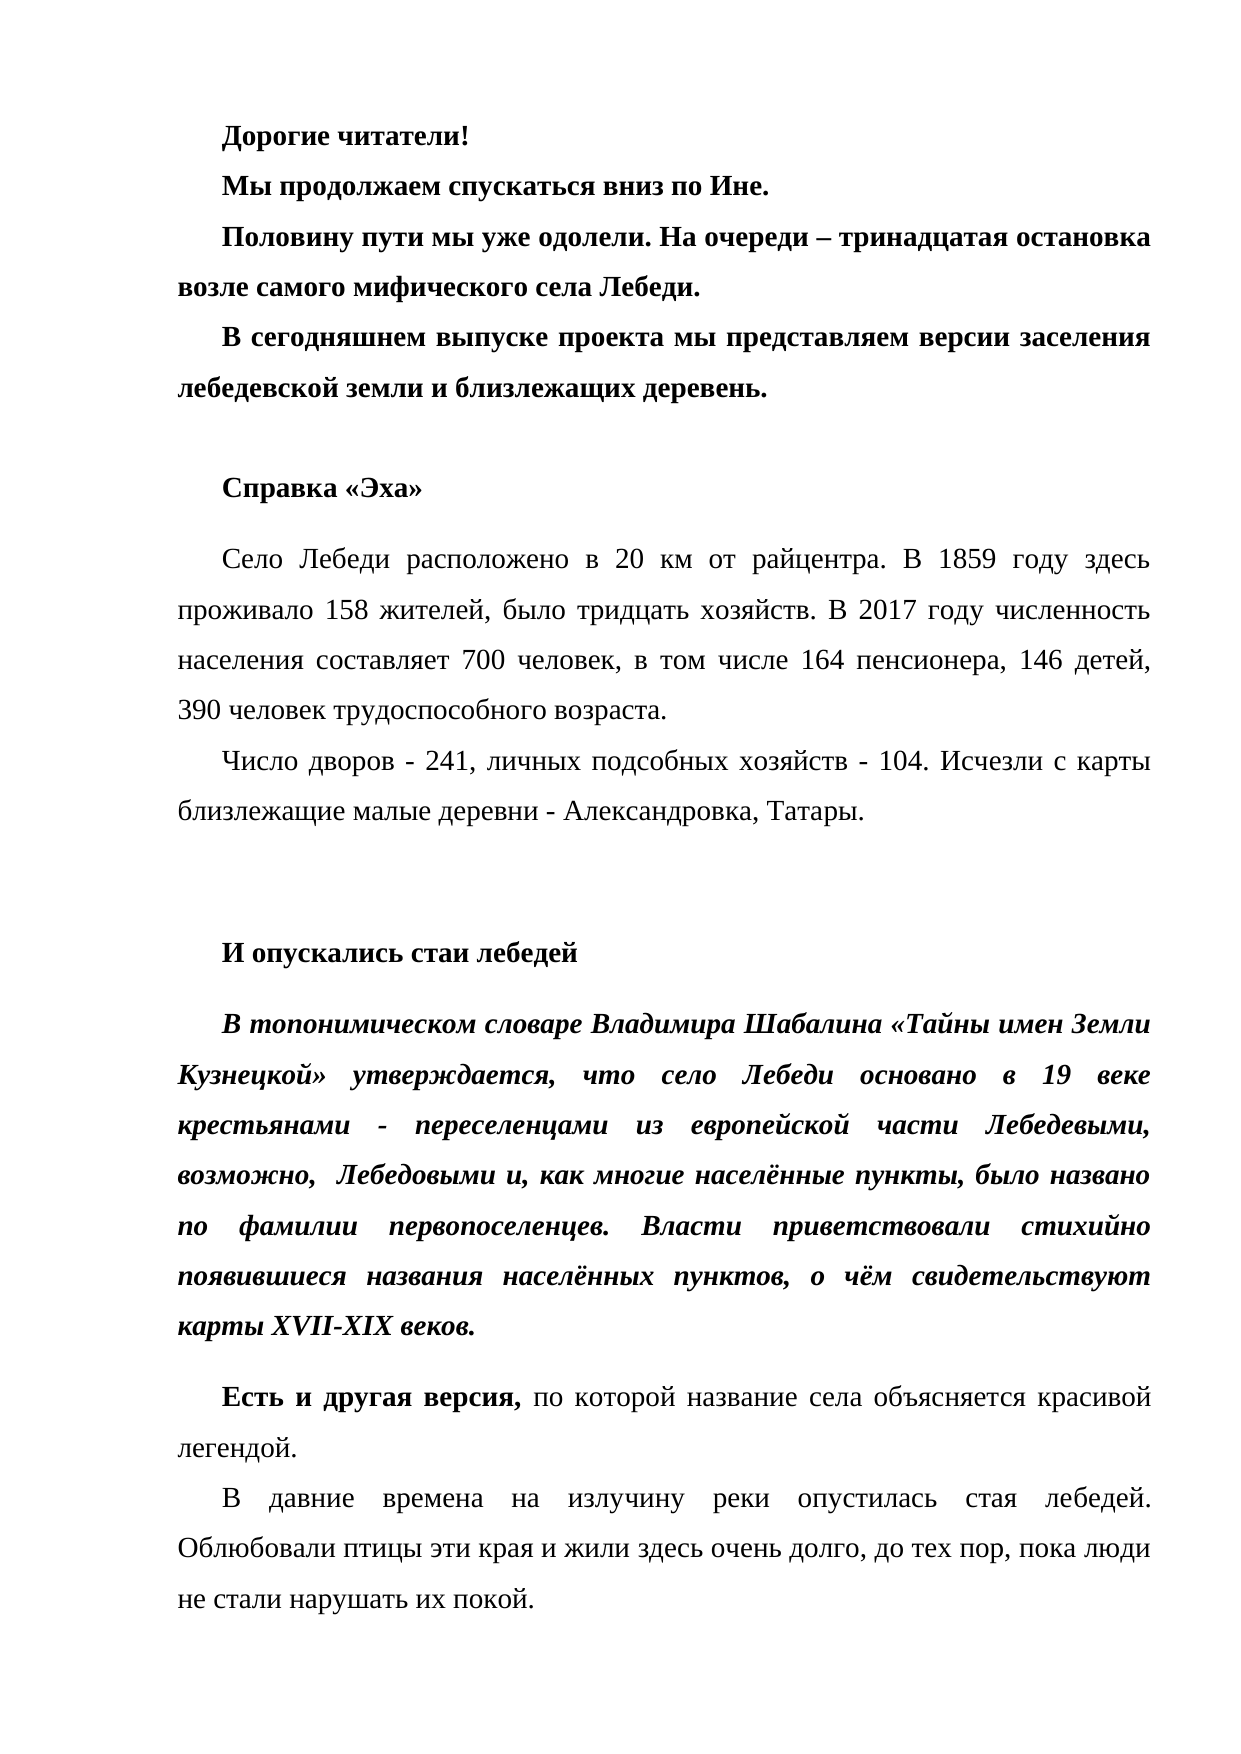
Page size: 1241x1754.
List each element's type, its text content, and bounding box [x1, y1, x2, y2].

text В сегодняшнем выпуске проекта мы представляем версии заселения лебедевской земли и близлежащих деревень. [177, 319, 1152, 403]
text Мы продолжаем спускаться вниз по Ине. [177, 168, 1152, 202]
text В топонимическом словаре Владимира Шабалина «Тайны имен Земли Кузнецкой» утверждается, что село Лебеди основано в 19 веке крестьянами - переселенцами из европейской части Лебедевыми, возможно, Лебедовыми и, как многие населённые пункты, было названо по фамилии первопоселенцев. Власти приветствовали стихийно появившиеся названия населённых пунктов, о чём свидетельствуют карты XVII-XIX веков. [177, 1006, 1152, 1342]
text И опускались стаи лебедей [177, 935, 1152, 969]
text Половину пути мы уже одолели. На очереди – тринадцатая остановка возле самого мифического села Лебеди. [177, 219, 1152, 303]
text Дорогие читатели! [177, 118, 1152, 152]
text Число дворов - 241, личных подсобных хозяйств - 104. Исчезли с карты близлежащие малые деревни - Александровка, Татары. [177, 743, 1152, 827]
text Справка «Эха» [177, 470, 1152, 504]
text В давние времена на излучину реки опустилась стая лебедей. Облюбовали птицы эти края и жили здесь очень долго, до тех пор, пока люди не стали нарушать их покой. [177, 1480, 1152, 1614]
text Село Лебеди расположено в 20 км от райцентра. В 1859 году здесь проживало 158 жителей, было тридцать хозяйств. В 2017 году численность населения составляет 700 человек, в том числе 164 пенсионера, 146 детей, 390 человек трудоспособного возраста. [177, 541, 1152, 726]
text Есть и другая версия, по которой название села объясняется красивой легендой. [177, 1379, 1152, 1463]
